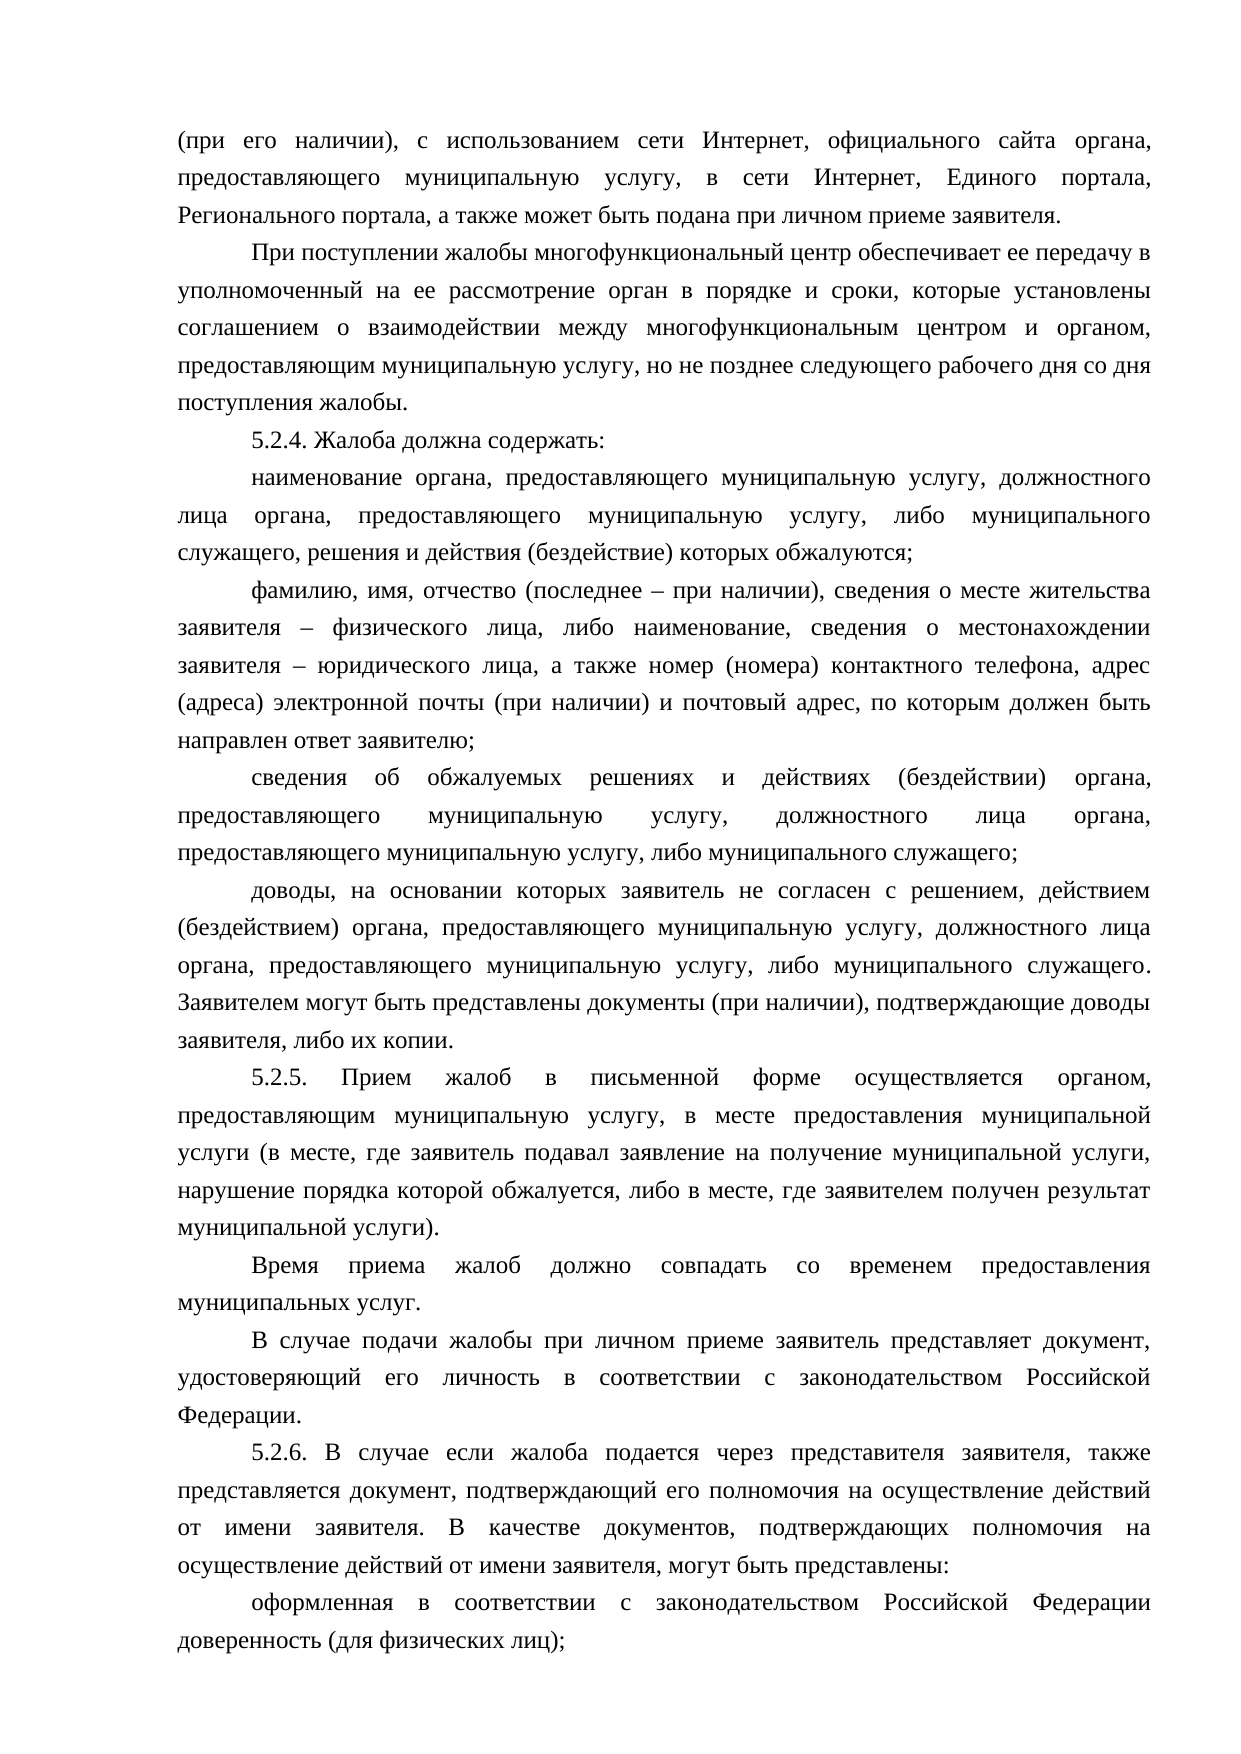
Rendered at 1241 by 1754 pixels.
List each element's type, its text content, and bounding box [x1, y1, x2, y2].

text 5.2.6. В случае если жалоба подается через представителя заявителя, также представляется документ, подтверждающий его полномочия на осуществление действий от имени заявителя. В качестве документов, подтверждающих полномочия на осуществление действий от имени заявителя, могут быть представлены: [177, 1431, 1152, 1581]
text При поступлении жалобы многофункциональный центр обеспечивает ее передачу в уполномоченный на ее рассмотрение орган в порядке и сроки, которые установлены соглашением о взаимодействии между многофункциональным центром и органом, предоставляющим муниципальную услугу, но не позднее следующего рабочего дня со дня поступления жалобы. [177, 231, 1152, 418]
text Время приема жалоб должно совпадать со временем предоставления муниципальных услуг. [177, 1243, 1152, 1318]
text оформленная в соответствии с законодательством Российской Федерации доверенность (для физических лиц); [177, 1581, 1152, 1656]
text доводы, на основании которых заявитель не согласен с решением, действием (бездействием) органа, предоставляющего муниципальную услугу, должностного лица органа, предоставляющего муниципальную услугу, либо муниципального служащего. Заявителем могут быть представлены документы (при наличии), подтверждающие доводы заявителя, либо их копии. [177, 868, 1152, 1056]
text сведения об обжалуемых решениях и действиях (бездействии) органа, предоставляющего муниципальную услугу, должностного лица органа, предоставляющего муниципальную услугу, либо муниципального служащего; [177, 756, 1152, 868]
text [177, 118, 1152, 231]
text В случае подачи жалобы при личном приеме заявитель представляет документ, удостоверяющий его личность в соответствии с законодательством Российской Федерации. [177, 1318, 1152, 1431]
text 5.2.5. Прием жалоб в письменной форме осуществляется органом, предоставляющим муниципальную услугу, в месте предоставления муниципальной услуги (в месте, где заявитель подавал заявление на получение муниципальной услуги, нарушение порядка которой обжалуется, либо в месте, где заявителем получен результат муниципальной услуги). [177, 1056, 1152, 1243]
text 5.2.4. Жалоба должна содержать: [177, 418, 1152, 456]
text фамилию, имя, отчество (последнее – при наличии), сведения о месте жительства заявителя – физического лица, либо наименование, сведения о местонахождении заявителя – юридического лица, а также номер (номера) контактного телефона, адрес (адреса) электронной почты (при наличии) и почтовый адрес, по которым должен быть направлен ответ заявителю; [177, 568, 1152, 756]
text наименование органа, предоставляющего муниципальную услугу, должностного лица органа, предоставляющего муниципальную услугу, либо муниципального служащего, решения и действия (бездействие) которых обжалуются; [177, 456, 1152, 568]
